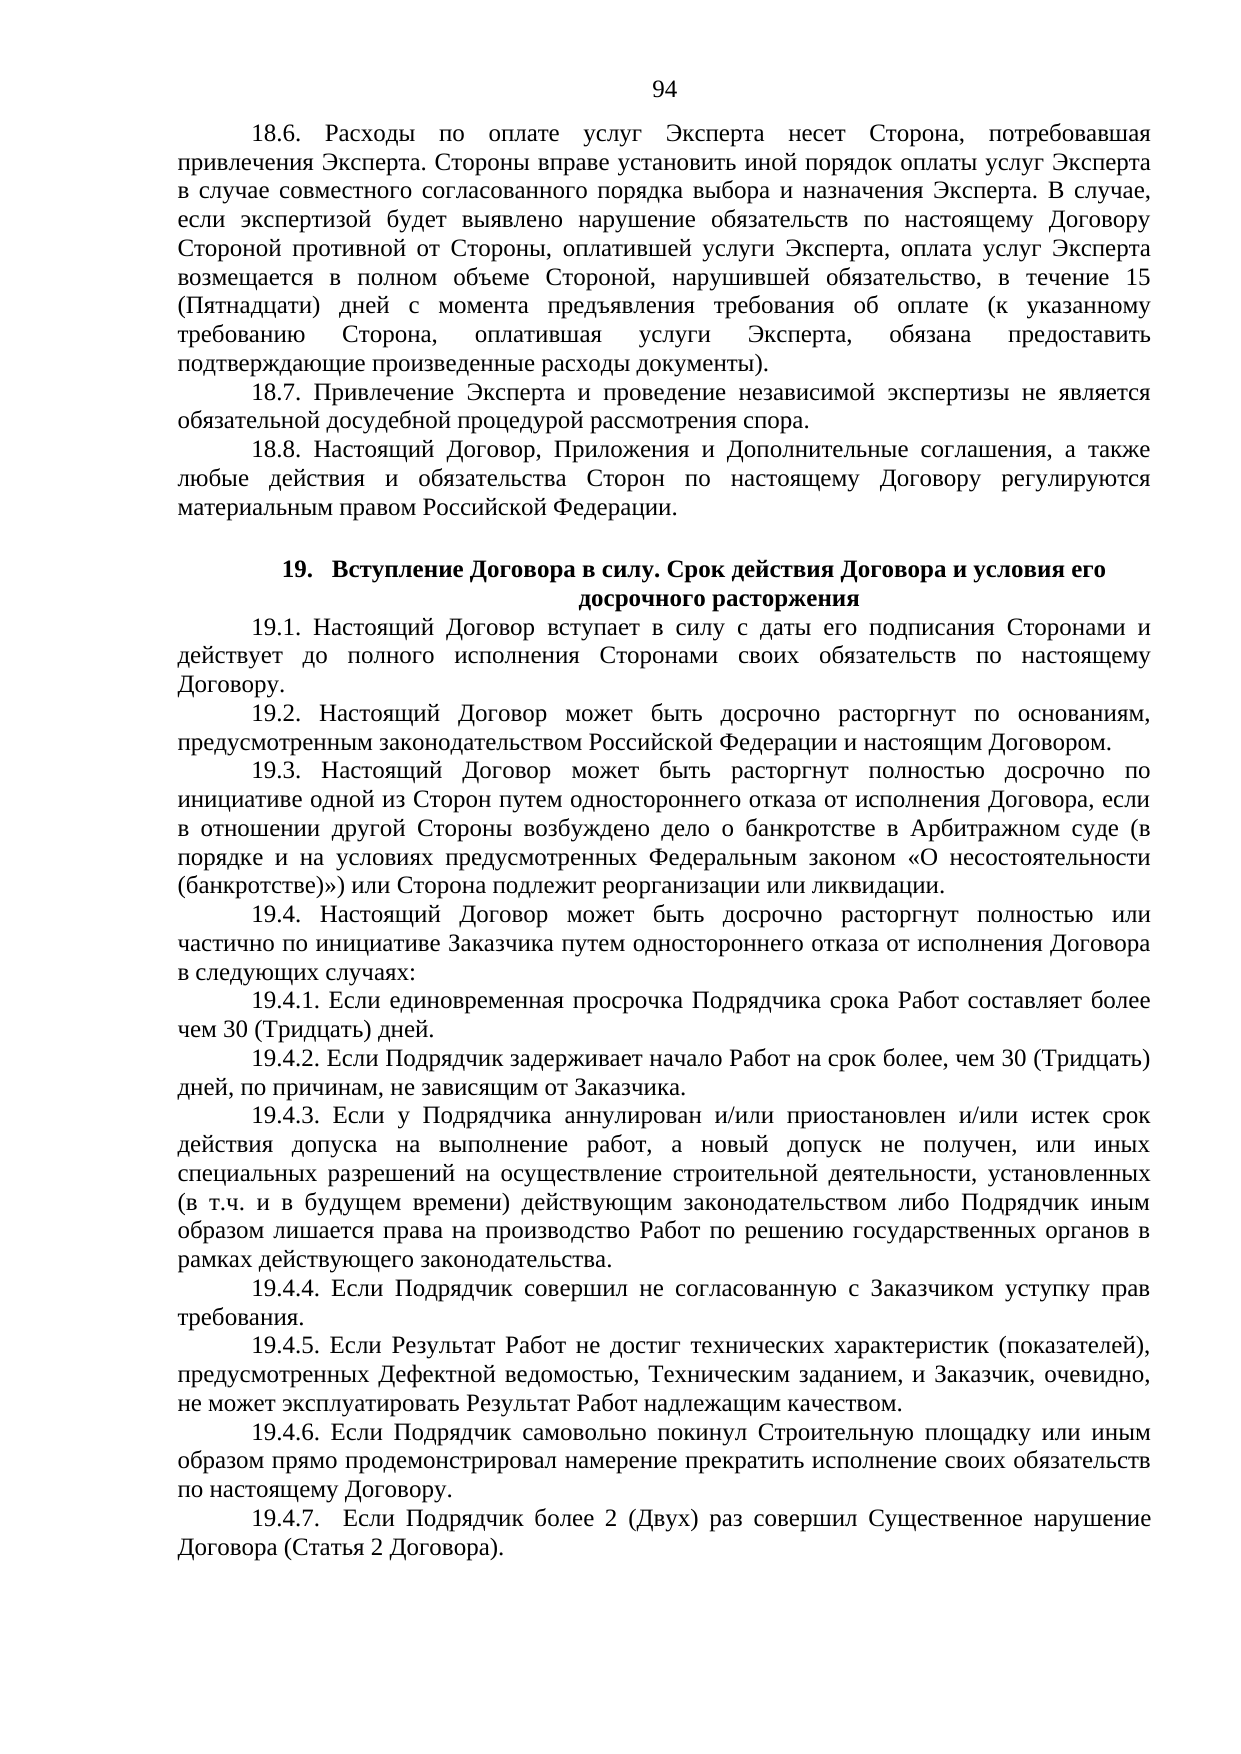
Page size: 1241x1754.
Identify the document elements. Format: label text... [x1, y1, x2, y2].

text 19.4. Настоящий Договор может быть досрочно расторгнут полностью или частично по инициативе Заказчика путем одностороннего отказа от исполнения Договора в следующих случаях: [177, 899, 1152, 985]
list Вступление Договора в силу. Срок действия Договора и условия его досрочного расторжения [236, 554, 1152, 612]
text 18.8. Настоящий Договор, Приложения и Дополнительные соглашения, а также любые действия и обязательства Сторон по настоящему Договору регулируются материальным правом Российской Федерации. [177, 434, 1152, 521]
text 19.4.1. Если единовременная просрочка Подрядчика срока Работ составляет более чем 30 (Тридцать) дней. [177, 985, 1152, 1043]
text 19.3. Настоящий Договор может быть расторгнут полностью досрочно по инициативе одной из Сторон путем одностороннего отказа от исполнения Договора, если в отношении другой Стороны возбуждено дело о банкротстве в Арбитражном суде (в порядке и на условиях предусмотренных Федеральным законом «О несостоятельности (банкротстве)») или Сторона подлежит реорганизации или ликвидации. [177, 755, 1152, 899]
text 19.4.4. Если Подрядчик совершил не согласованную с Заказчиком уступку прав требования. [177, 1273, 1152, 1330]
text 19.4.2. Если Подрядчик задерживает начало Работ на срок более, чем 30 (Тридцать) дней, по причинам, не зависящим от Заказчика. [177, 1043, 1152, 1100]
text 19.4.7. Если Подрядчик более 2 (Двух) раз совершил Существенное нарушение Договора (Статья 2 Договора). [177, 1503, 1152, 1560]
list 19.1. Настоящий Договор вступает в силу с даты его подписания Сторонами и действует до полного исполнения Сторонами своих обязательств по настоящему Договору. [177, 612, 1152, 698]
list 19.2. Настоящий Договор может быть досрочно расторгнут по основаниям, предусмотренным законодательством Российской Федерации и настоящим Договором. [177, 698, 1152, 755]
text 19.4.3. Если у Подрядчика аннулирован и/или приостановлен и/или истек срок действия допуска на выполнение работ, а новый допуск не получен, или иных специальных разрешений на осуществление строительной деятельности, установленных (в т.ч. и в будущем времени) действующим законодательством либо Подрядчик иным образом лишается права на производство Работ по решению государственных органов в рамках действующего законодательства. [177, 1100, 1152, 1273]
text 19.4.6. Если Подрядчик самовольно покинул Строительную площадку или иным образом прямо продемонстрировал намерение прекратить исполнение своих обязательств по настоящему Договору. [177, 1417, 1152, 1503]
text 18.6. Расходы по оплате услуг Эксперта несет Сторона, потребовавшая привлечения Эксперта. Стороны вправе установить иной порядок оплаты услуг Эксперта в случае совместного согласованного порядка выбора и назначения Эксперта. В случае, если экспертизой будет выявлено нарушение обязательств по настоящему Договору Стороной противной от Стороны, оплатившей услуги Эксперта, оплата услуг Эксперта возмещается в полном объеме Стороной, нарушившей обязательство, в течение 15 (Пятнадцати) дней с момента предъявления требования об оплате (к указанному требованию Сторона, оплатившая услуги Эксперта, обязана предоставить подтверждающие произведенные расходы документы). [177, 118, 1152, 377]
text 19.4.5. Если Результат Работ не достиг технических характеристик (показателей), предусмотренных Дефектной ведомостью, Техническим заданием, и Заказчик, очевидно, не может эксплуатировать Результат Работ надлежащим качеством. [177, 1330, 1152, 1417]
text 18.7. Привлечение Эксперта и проведение независимой экспертизы не является обязательной досудебной процедурой рассмотрения спора. [177, 377, 1152, 434]
